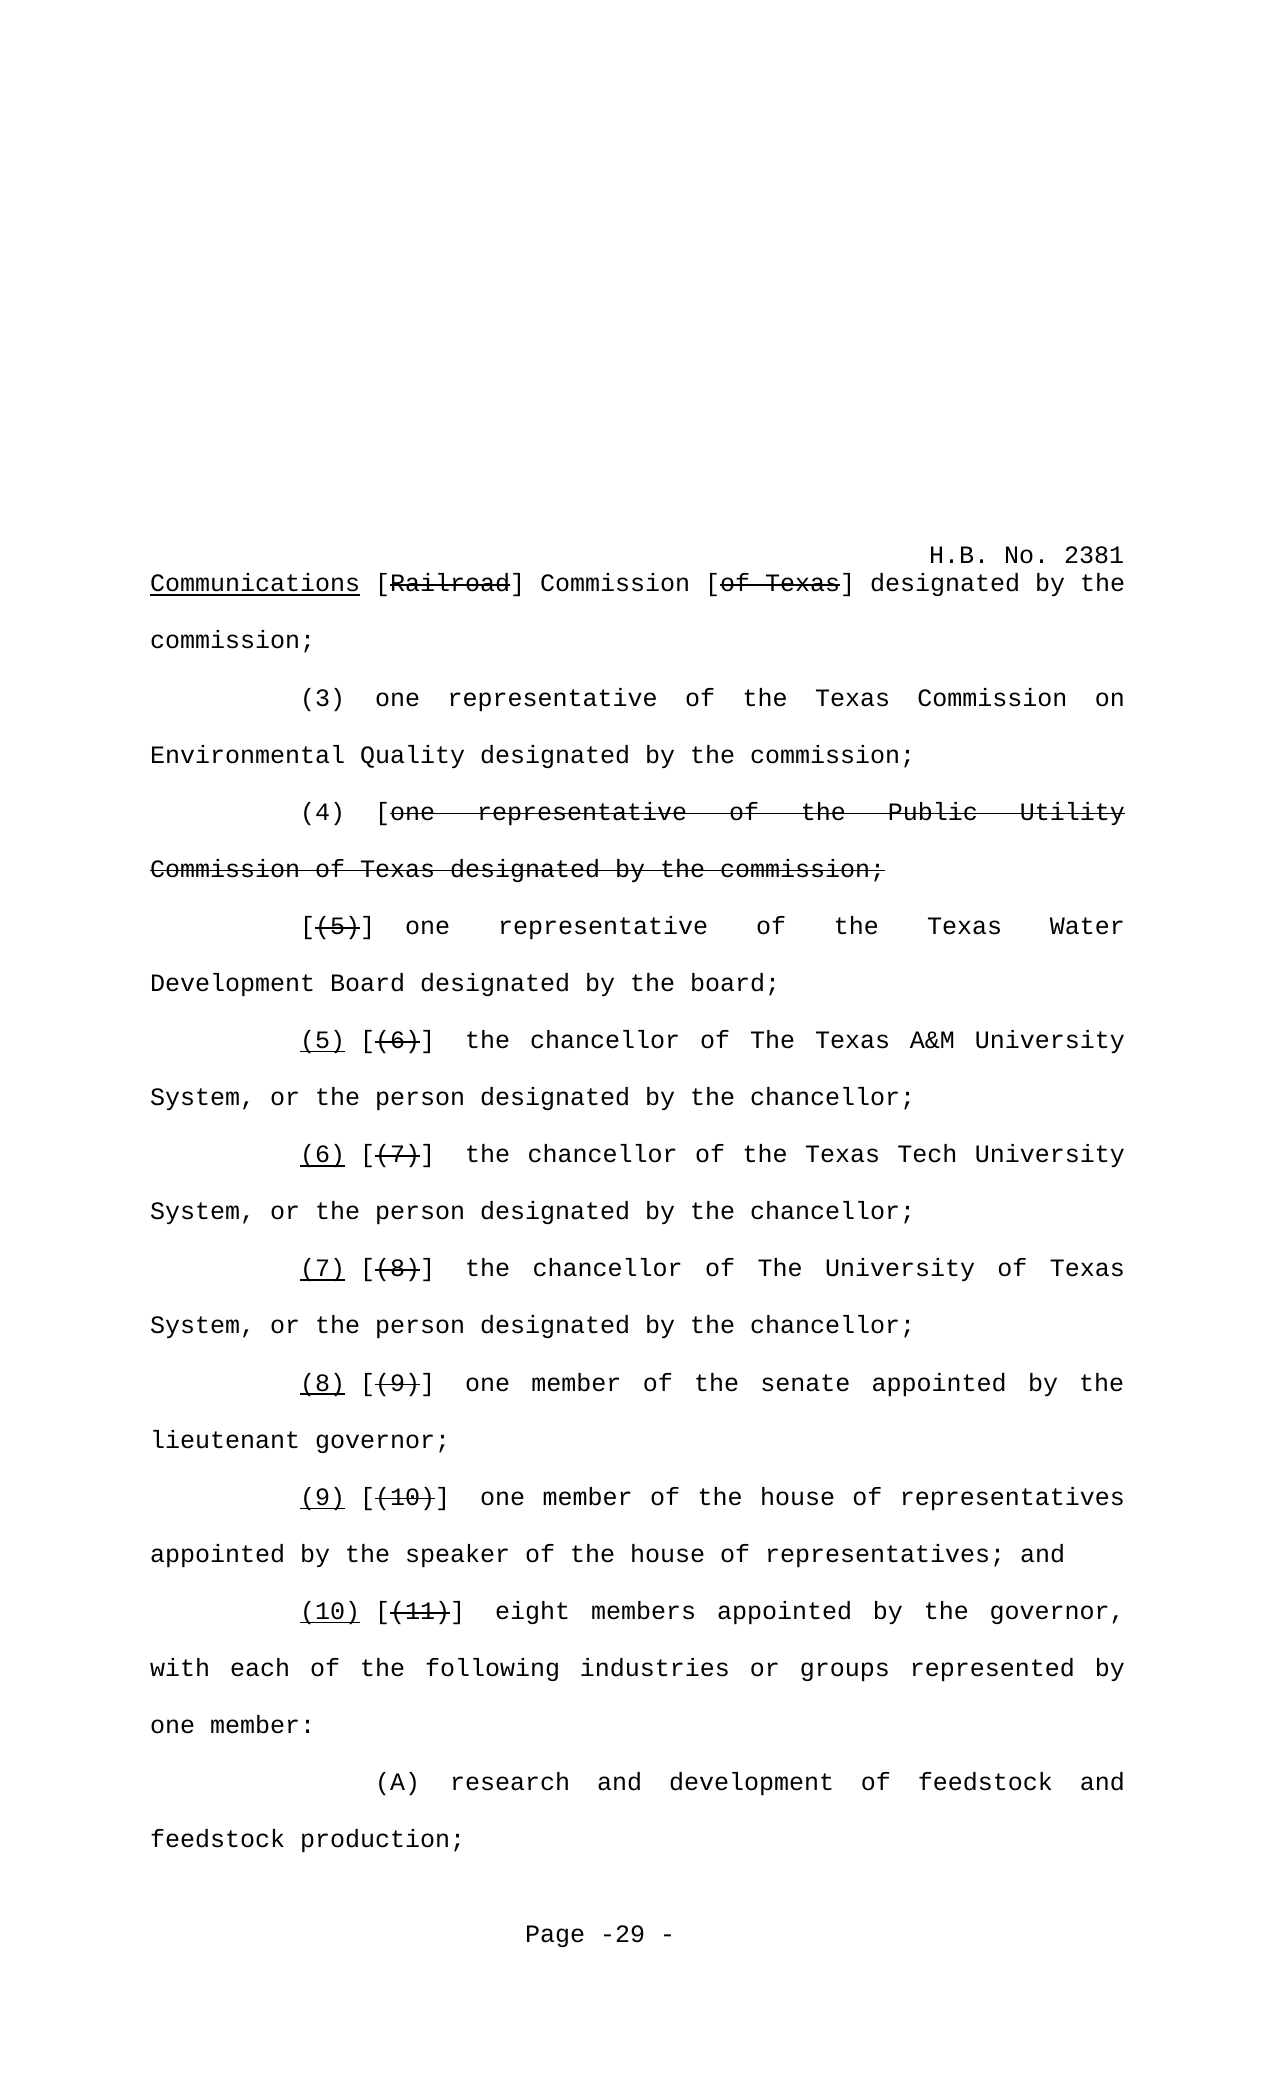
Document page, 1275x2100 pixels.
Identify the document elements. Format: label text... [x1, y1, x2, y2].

text (7) [(8)] the chancellor of The University of Texas System, or the person designated by the chancellor; [150, 1256, 1125, 1341]
text (9) [(10)] one member of the house of representatives appointed by the speaker of the house of representatives; and [150, 1484, 1125, 1570]
text [(5)] one representative of the Texas Water Development Board designated by the board; [150, 913, 1125, 999]
text (6) [(7)] the chancellor of the Texas Tech University System, or the person designated by the chancellor; [150, 1142, 1125, 1227]
text (10) [(11)] eight members appointed by the governor, with each of the following industries or groups represented by one member: [150, 1598, 1125, 1741]
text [150, 571, 1125, 656]
text (4) [one representative of the Public Utility Commission of Texas designated by the commission; [150, 799, 1125, 885]
text (3) one representative of the Texas Commission on Environmental Quality designated by the commission; [150, 685, 1125, 771]
text (5) [(6)] the chancellor of The Texas A&M University System, or the person designated by the chancellor; [150, 1027, 1125, 1113]
text (A) research and development of feedstock and feedstock production; [150, 1769, 1125, 1855]
text (8) [(9)] one member of the senate appointed by the lieutenant governor; [150, 1370, 1125, 1456]
